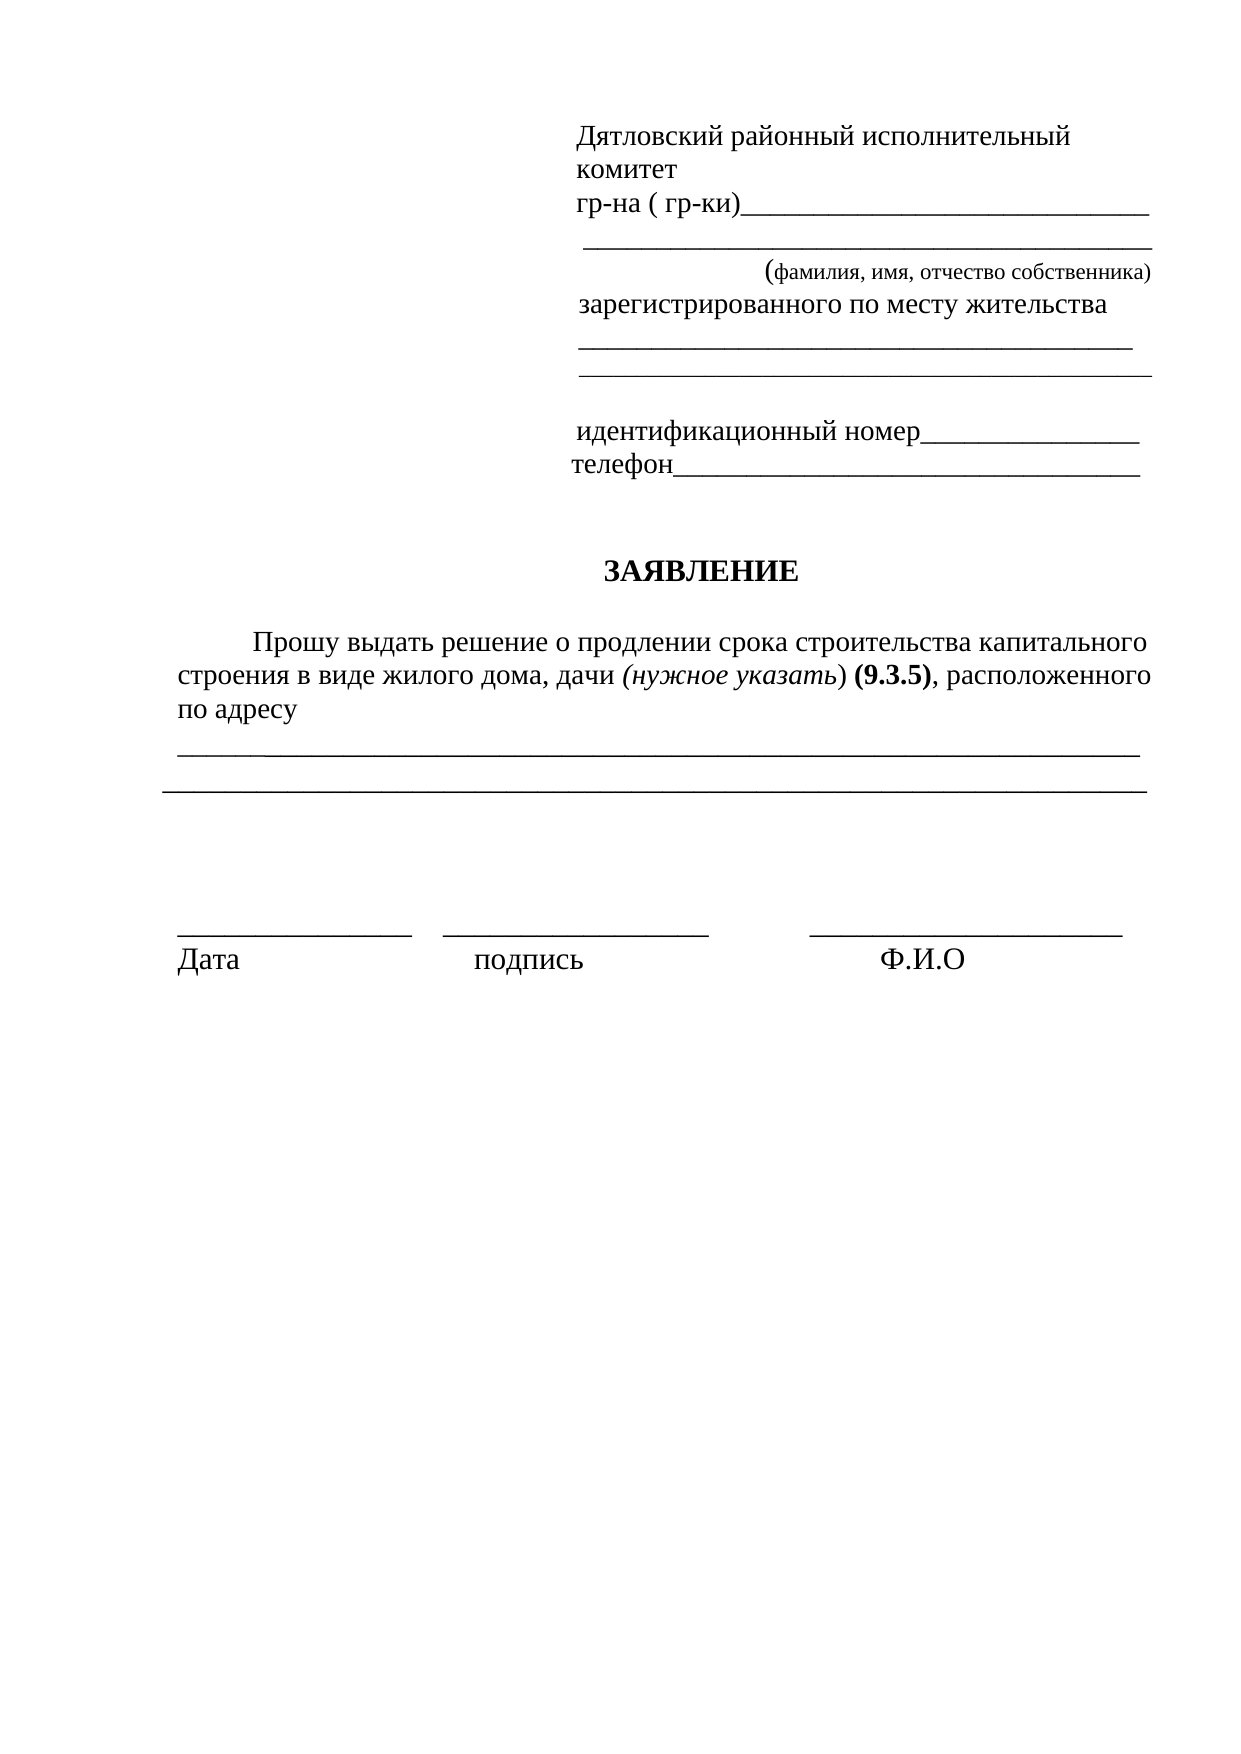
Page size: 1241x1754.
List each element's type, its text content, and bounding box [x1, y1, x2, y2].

text ______________________________________________________________ [177, 724, 1152, 760]
text телефон________________________________ [177, 446, 1152, 480]
text __________________________________________________ [576, 353, 1152, 379]
text зарегистрированного по месту жительства [177, 286, 1152, 319]
text _______________ _________________ ____________________ [177, 904, 1152, 940]
text _______________________________________________________________ [162, 760, 1152, 796]
text _______________________________________(фамилия, имя, отчество собственника) [576, 219, 1152, 286]
text Прошу выдать решение о продлении срока строительства капитального строения в виде жилого дома, дачи (нужное указать) (9.3.5), расположенного по адресу [177, 624, 1152, 724]
text Дятловский районный исполнительный комитет [576, 118, 1152, 185]
text идентификационный номер_______________ [576, 413, 1152, 446]
text ______________________________________ [177, 319, 1152, 353]
text гр-на ( гр-ки)____________________________ [576, 185, 1152, 219]
text ЗАЯВЛЕНИЕ [177, 552, 1152, 588]
text Дата подпись Ф.И.О [177, 940, 1152, 976]
